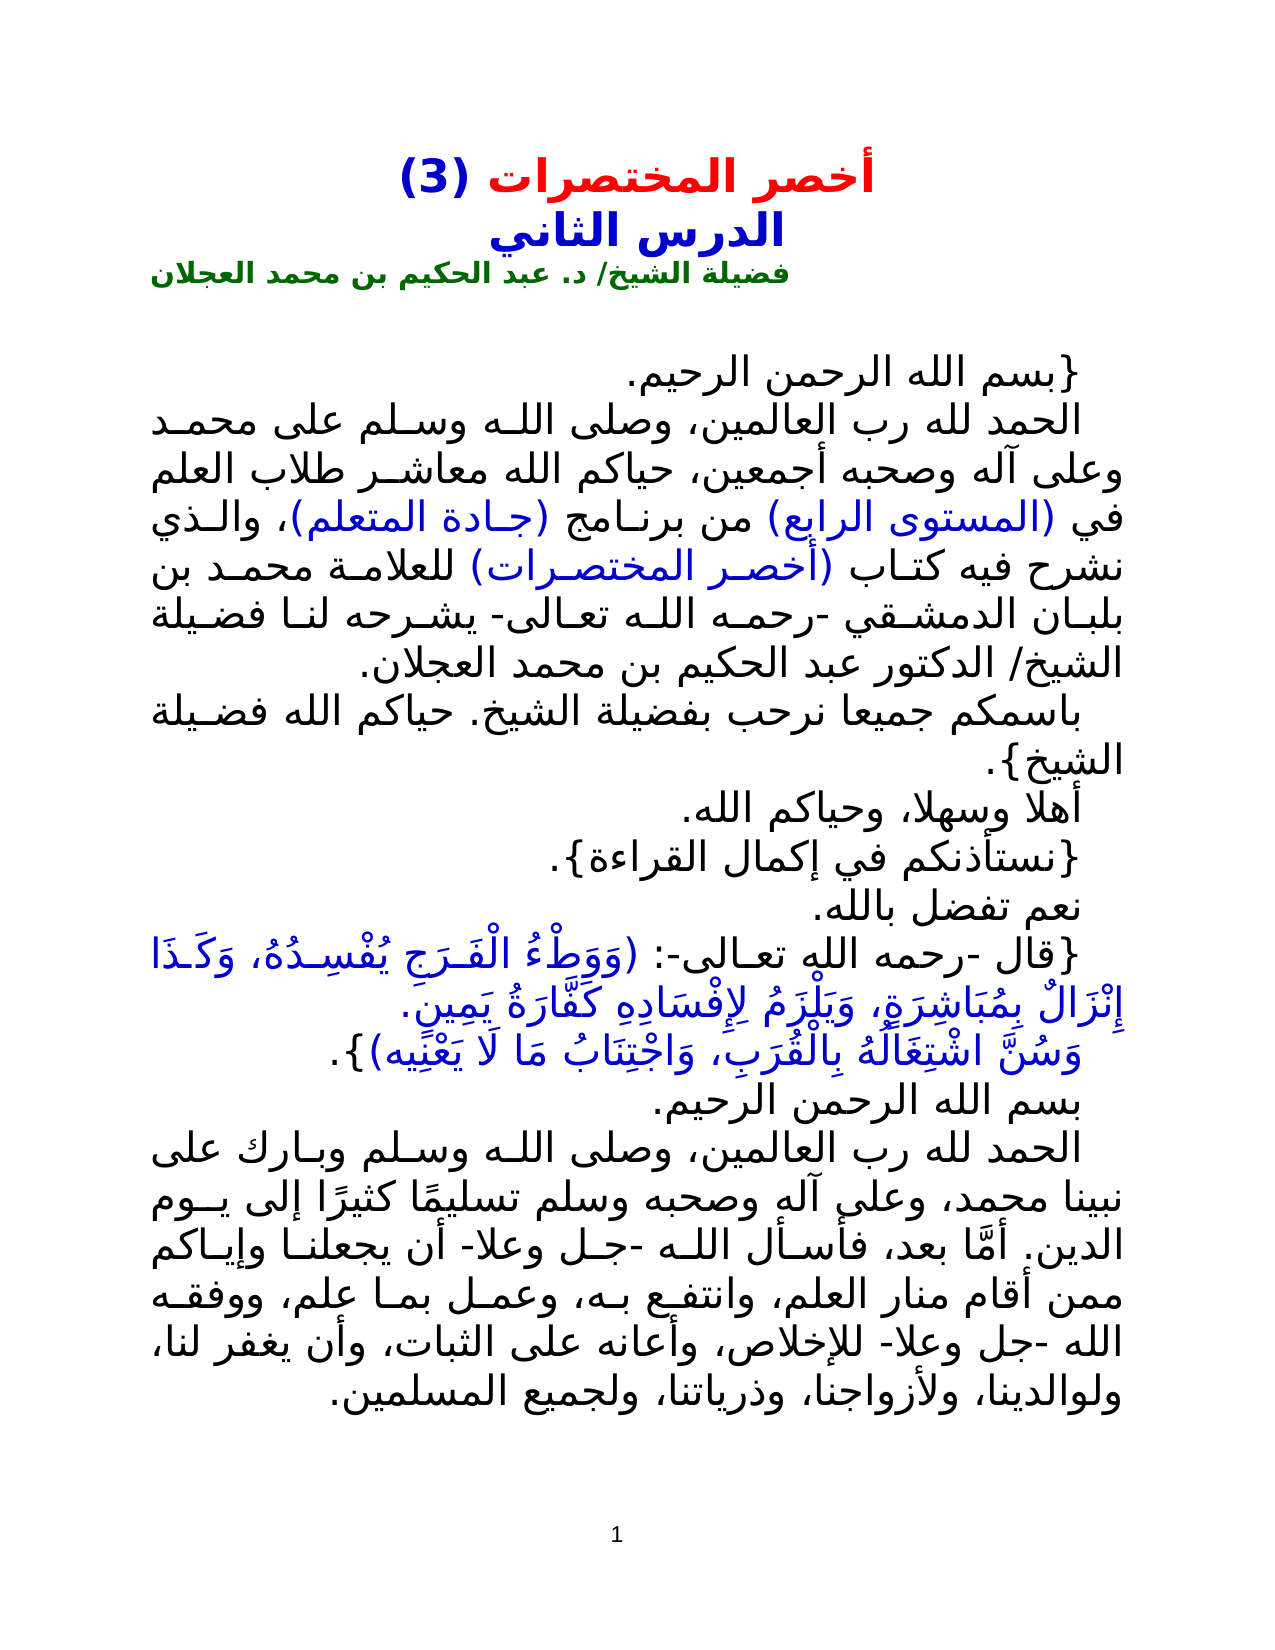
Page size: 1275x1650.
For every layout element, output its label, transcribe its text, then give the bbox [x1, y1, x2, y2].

text {بسم الله الرحمن الرحيم. [150, 347, 1125, 396]
text أهلا وسهلا، وحياكم الله. [150, 784, 1125, 833]
text الحمد لله رب العالمين، وصلى الله وسلم على محمد وعلى آله وصحبه أجمعين، حياكم الله معاشر طلاب العلم في (المستوى الرابع) من برنامج (جادة المتعلم)، والذي نشرح فيه كتاب (أخصر المختصرات) للعلامة محمد بن بلبان الدمشقي -رحمه الله تعالى- يشرحه لنا فضيلة الشيخ/ الدكتور عبد الحكيم بن محمد العجلان. [150, 396, 1125, 687]
text باسمكم جميعا نرحب بفضيلة الشيخ. حياكم الله فضيلة الشيخ}. [150, 687, 1125, 784]
text الحمد لله رب العالمين، وصلى الله وسلم وبارك على نبينا محمد، وعلى آله وصحبه وسلم تسليمًا كثيرًا إلى يوم الدين. أمَّا بعد، فأسأل الله -جل وعلا- أن يجعلنا وإياكم ممن أقام منار العلم، وانتفع به، وعمل بما علم، ووفقه الله -جل وعلا- للإخلاص، وأعانه على الثبات، وأن يغفر لنا، ولوالدينا، ولأزواجنا، وذرياتنا، ولجميع المسلمين. [150, 1124, 1125, 1415]
text وَسُنَّ اشْتِغَالُهُ بِالْقُرَبِ، وَاجْتِنَابُ مَا لَا يَعْنِيه)}. [150, 1027, 1125, 1076]
text الدرس الثاني [150, 203, 1125, 257]
text أخصر المختصرات (3) [150, 150, 1125, 203]
text نعم تفضل بالله. [150, 881, 1125, 930]
text بسم الله الرحمن الرحيم. [150, 1076, 1125, 1124]
text {نستأذنكم في إكمال القراءة}. [150, 833, 1125, 881]
text {قال -رحمه الله تعالى-: (وَوَطْءُ الْفَرَجِ يُفْسِدُهُ، وَكَذَا إِنْزَالٌ بِمُبَاشِرَةٍ، وَيَلْزَمُ لِإِفْسَادِهِ كَفَّارَةُ يَمِينٍ. [150, 930, 1125, 1027]
text فضيلة الشيخ/ د. عبد الحكيم بن محمد العجلان [150, 257, 1125, 291]
